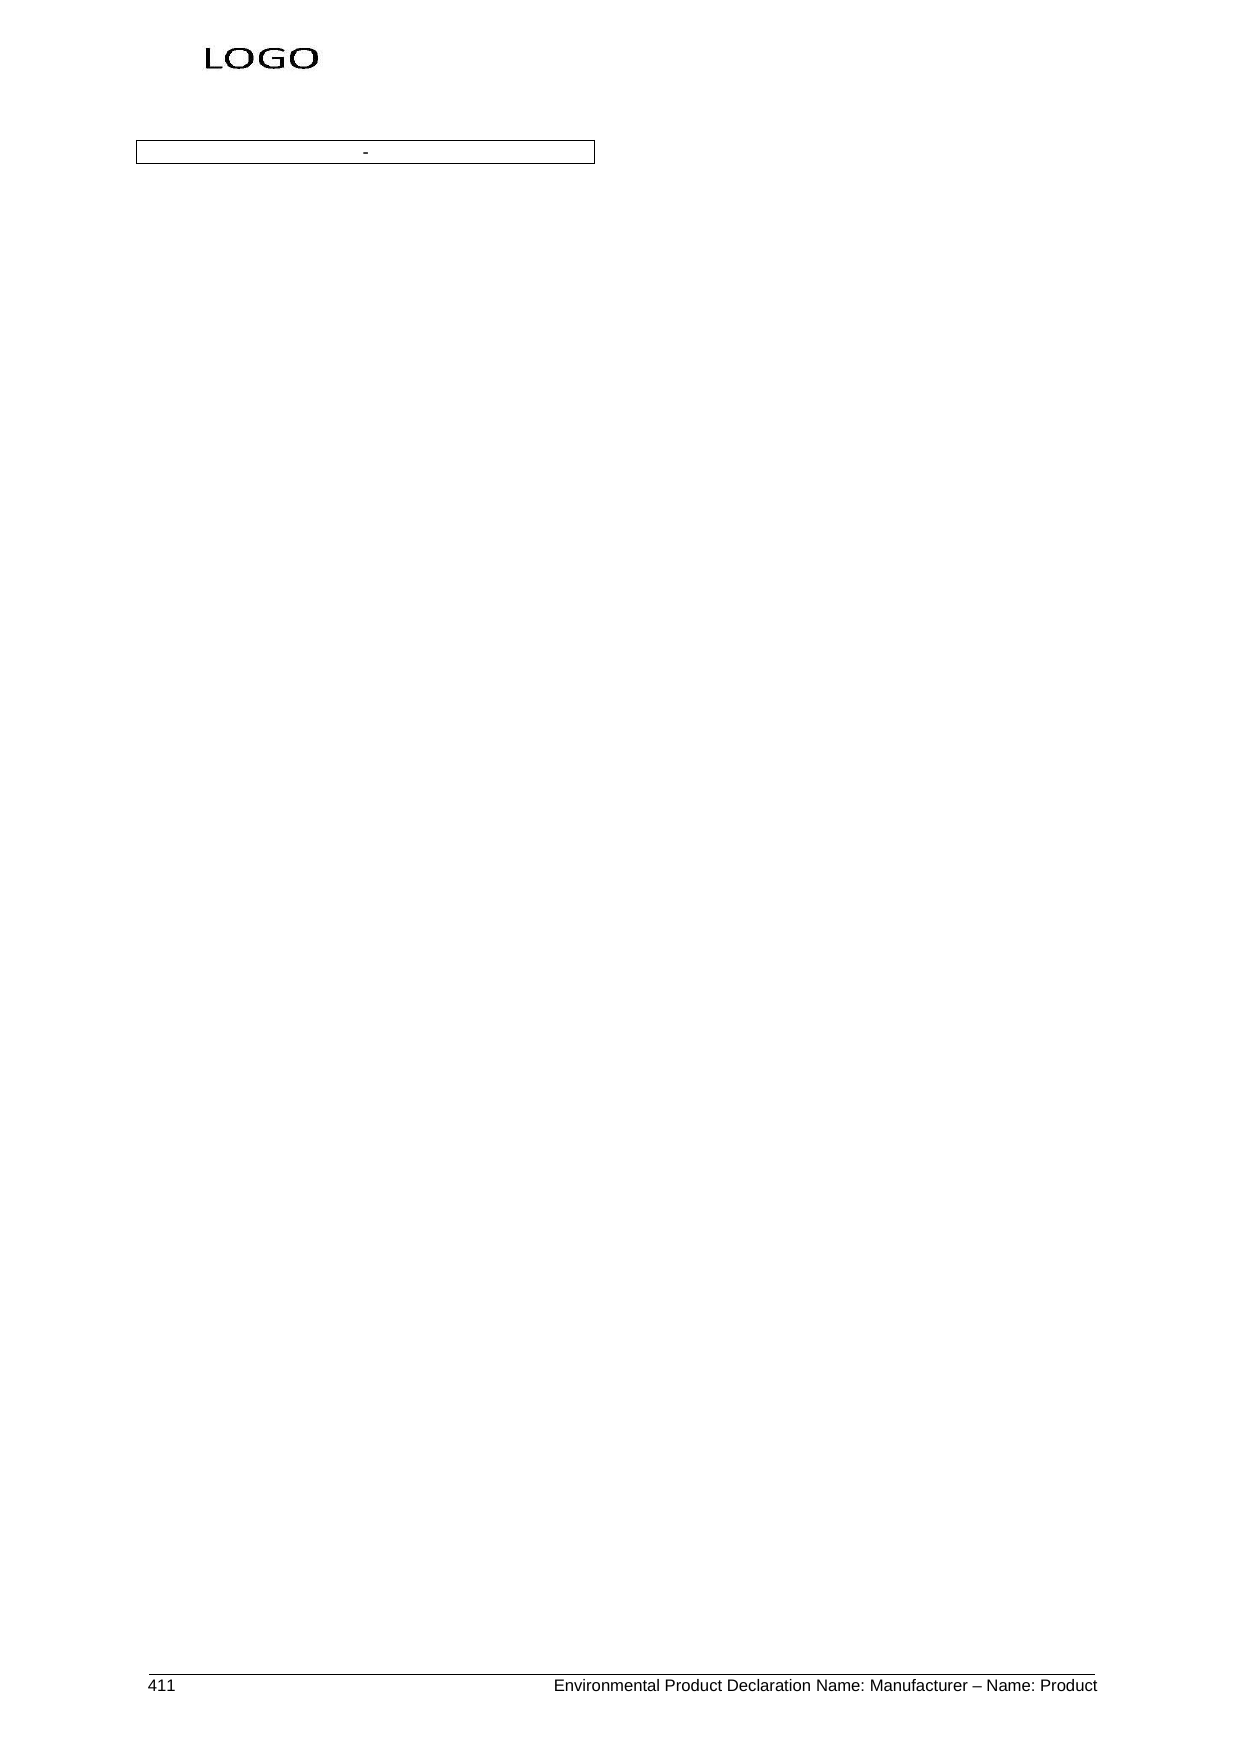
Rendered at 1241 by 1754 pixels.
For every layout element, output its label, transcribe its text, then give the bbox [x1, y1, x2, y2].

picture [148, 15, 624, 104]
table_cell - [137, 141, 594, 162]
